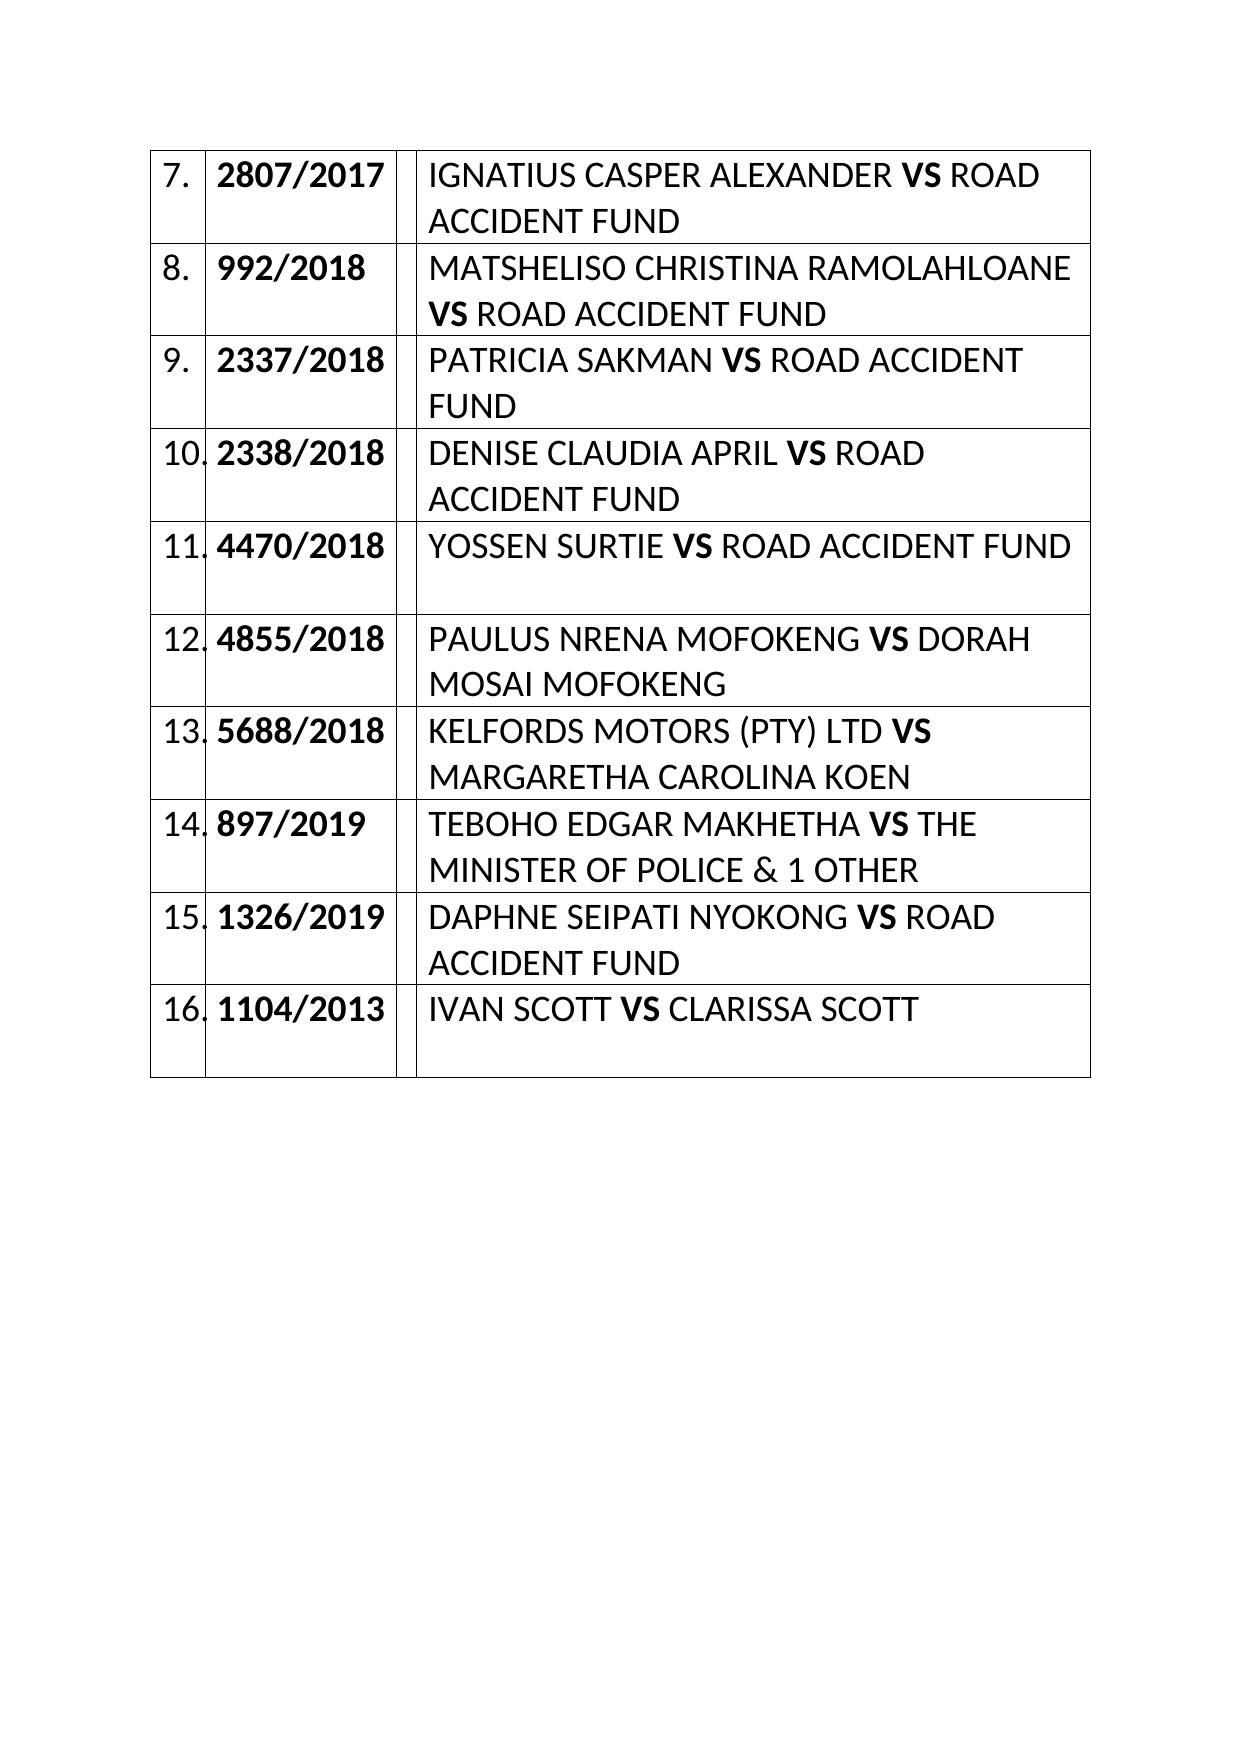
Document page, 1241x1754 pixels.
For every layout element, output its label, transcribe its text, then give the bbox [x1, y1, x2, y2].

table_cell MATSHELISO CHRISTINA RAMOLAHLOANE VS ROAD ACCIDENT FUND [417, 244, 1090, 335]
table_cell 4470/2018 [206, 522, 396, 613]
table_cell 1326/2019 [206, 893, 396, 984]
table_cell [151, 151, 205, 243]
table_cell [151, 429, 205, 521]
table_cell [151, 522, 205, 613]
table_cell [397, 615, 416, 706]
table_cell 897/2019 [206, 800, 396, 892]
table_cell [397, 151, 416, 243]
table_cell 5688/2018 [206, 707, 396, 799]
table_cell [397, 244, 416, 335]
table_cell [151, 985, 205, 1077]
table_cell YOSSEN SURTIE VS ROAD ACCIDENT FUND [417, 522, 1090, 613]
table_cell 2338/2018 [206, 429, 396, 521]
table_cell [151, 707, 205, 799]
table_cell 992/2018 [206, 244, 396, 335]
table_cell IVAN SCOTT VS CLARISSA SCOTT [417, 985, 1090, 1077]
table_cell [151, 893, 205, 984]
table_cell PAULUS NRENA MOFOKENG VS DORAH MOSAI MOFOKENG [417, 615, 1090, 706]
table_cell DENISE CLAUDIA APRIL VS ROAD ACCIDENT FUND [417, 429, 1090, 521]
table_cell [397, 522, 416, 613]
table_cell PATRICIA SAKMAN VS ROAD ACCIDENT FUND [417, 336, 1090, 428]
table_cell DAPHNE SEIPATI NYOKONG VS ROAD ACCIDENT FUND [417, 893, 1090, 984]
table_cell TEBOHO EDGAR MAKHETHA VS THE MINISTER OF POLICE & 1 OTHER [417, 800, 1090, 892]
table_cell 2807/2017 [206, 151, 396, 243]
table_cell [151, 615, 205, 706]
table_cell 4855/2018 [206, 615, 396, 706]
table_cell [397, 985, 416, 1077]
table_cell [151, 800, 205, 892]
table_cell [397, 707, 416, 799]
table_cell IGNATIUS CASPER ALEXANDER VS ROAD ACCIDENT FUND [417, 151, 1090, 243]
table_cell [151, 244, 205, 335]
table_cell [397, 429, 416, 521]
table_cell [397, 800, 416, 892]
table_cell KELFORDS MOTORS (PTY) LTD VS MARGARETHA CAROLINA KOEN [417, 707, 1090, 799]
table_cell 2337/2018 [206, 336, 396, 428]
table_cell [397, 893, 416, 984]
table_cell 1104/2013 [206, 985, 396, 1077]
table_cell [151, 336, 205, 428]
table_cell [397, 336, 416, 428]
